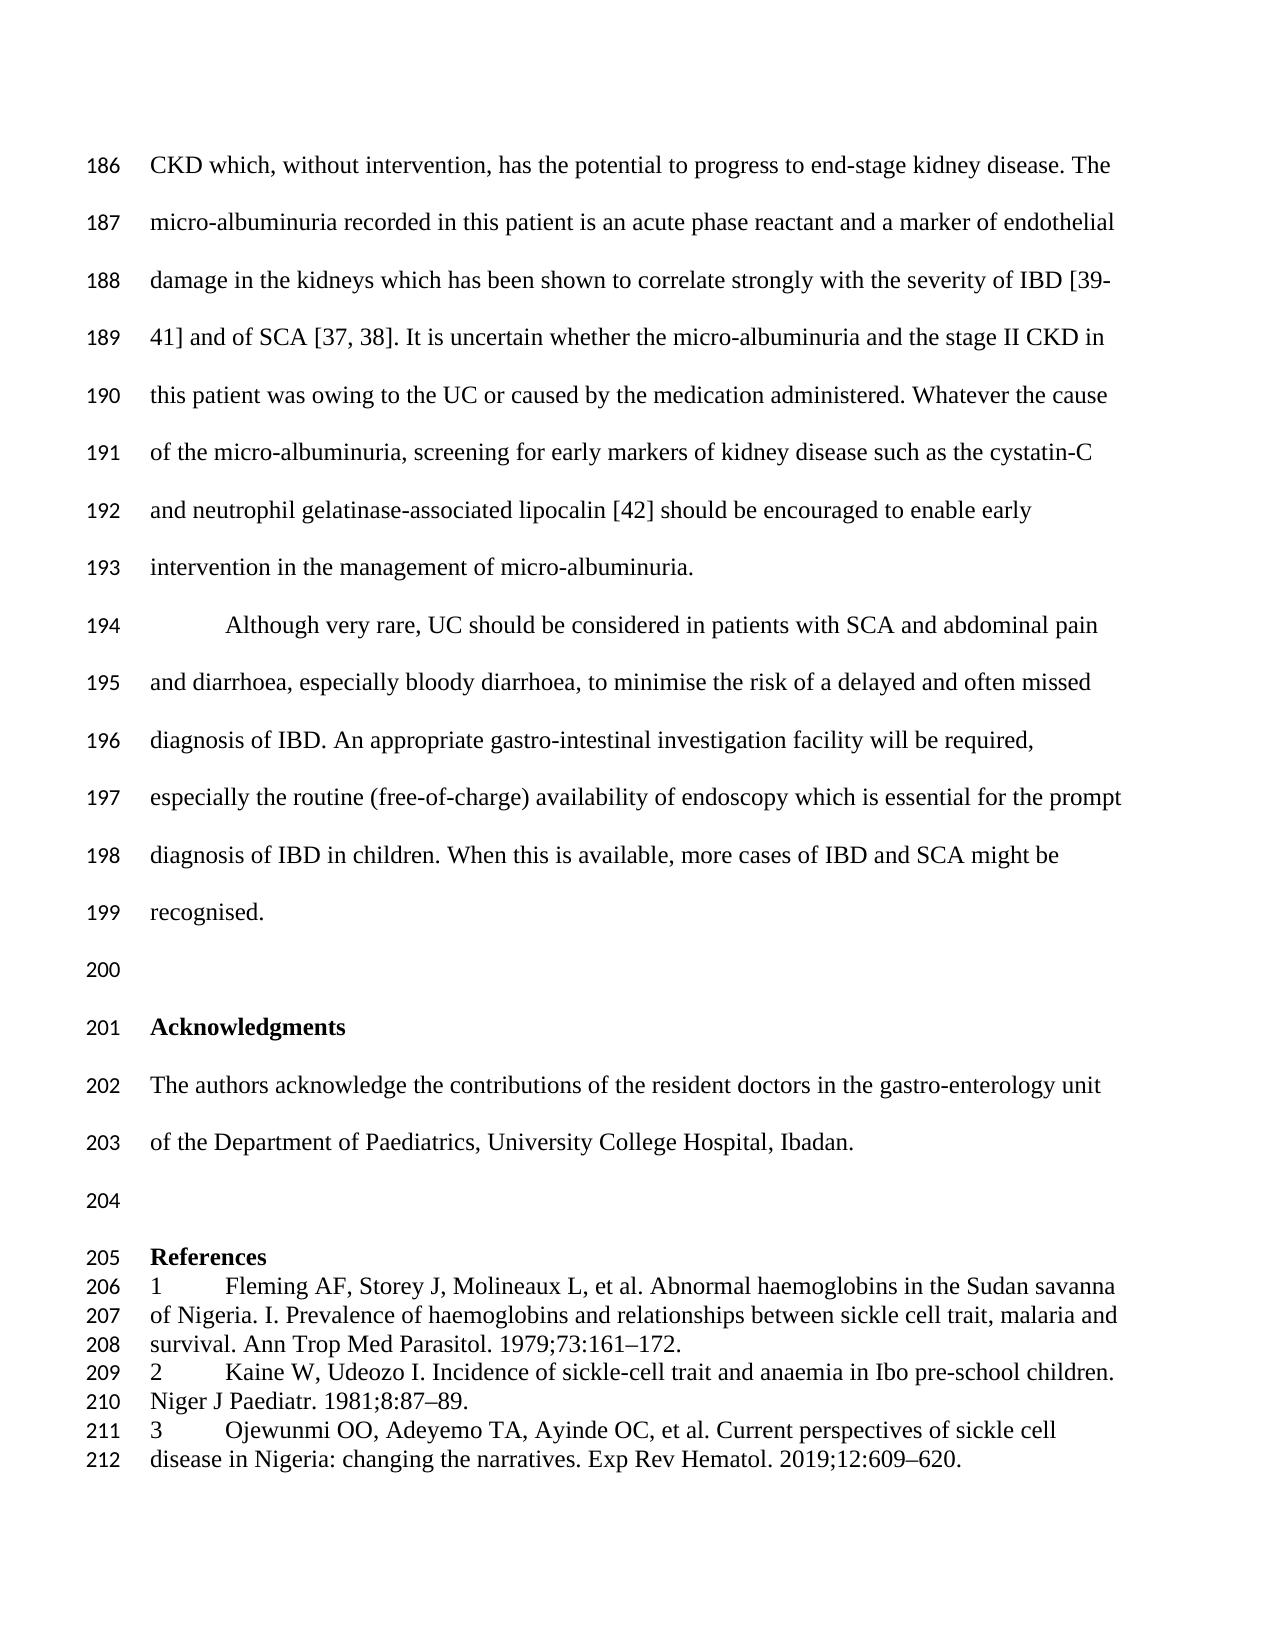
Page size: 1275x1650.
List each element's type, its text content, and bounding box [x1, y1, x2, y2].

text 2 Kaine W, Udeozo I. Incidence of sickle-cell trait and anaemia in Ibo pre-school children. Niger J Paediatr. 1981;8:87–89. [150, 1357, 1125, 1415]
text Although very rare, UC should be considered in patients with SCA and abdominal pain and diarrhoea, especially bloody diarrhoea, to minimise the risk of a delayed and often missed diagnosis of IBD. An appropriate gastro-intestinal investigation facility will be required, especially the routine (free-of-charge) availability of endoscopy which is essential for the prompt diagnosis of IBD in children. When this is available, more cases of IBD and SCA might be recognised. [150, 610, 1125, 926]
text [150, 150, 1125, 581]
text 1 Fleming AF, Storey J, Molineaux L, et al. Abnormal haemoglobins in the Sudan savanna of Nigeria. I. Prevalence of haemoglobins and relationships between sickle cell trait, malaria and survival. Ann Trop Med Parasitol. 1979;73:161–172. [150, 1271, 1125, 1357]
text Acknowledgments [150, 1012, 1125, 1041]
text 3 Ojewunmi OO, Adeyemo TA, Ayinde OC, et al. Current perspectives of sickle cell disease in Nigeria: changing the narratives. Exp Rev Hematol. 2019;12:609–620. [150, 1415, 1125, 1472]
text The authors acknowledge the contributions of the resident doctors in the gastro-enterology unit of the Department of Paediatrics, University College Hospital, Ibadan. [150, 1070, 1125, 1156]
text References [150, 1242, 1125, 1271]
